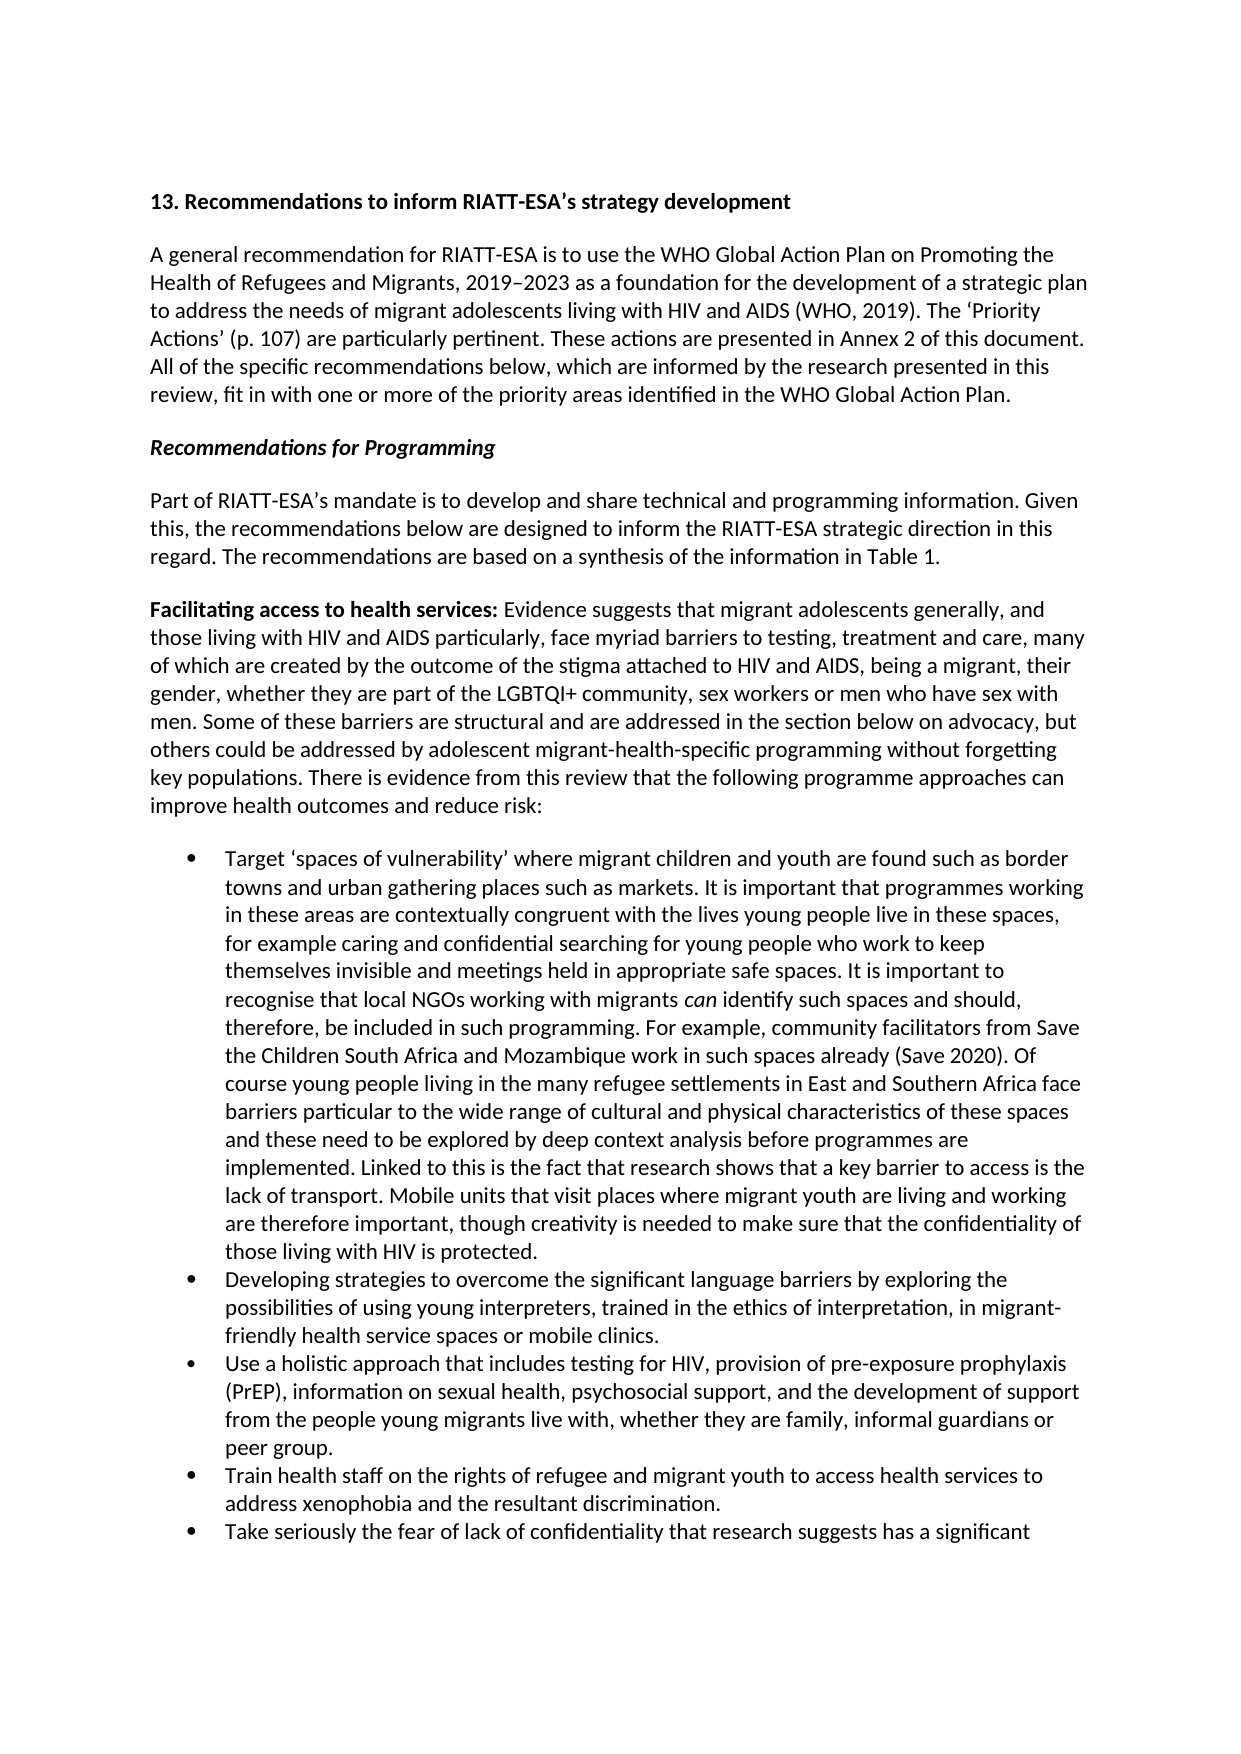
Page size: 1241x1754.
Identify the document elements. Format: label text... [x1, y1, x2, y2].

text Recommendations for Programming [150, 433, 1090, 461]
text A general recommendation for RIATT-ESA is to use the WHO Global Action Plan on Promoting the Health of Refugees and Migrants, 2019–2023 as a foundation for the development of a strategic plan to address the needs of migrant adolescents living with HIV and AIDS (WHO, 2019). The ‘Priority Actions’ (p. 107) are particularly pertinent. These actions are presented in Annex 2 of this document. All of the specific recommendations below, which are informed by the research presented in this review, fit in with one or more of the priority areas identified in the WHO Global Action Plan. [150, 240, 1090, 408]
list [187, 1517, 1090, 1545]
text Part of RIATT-ESA’s mandate is to develop and share technical and programming information. Given this, the recommendations below are designed to inform the RIATT-ESA strategic direction in this regard. The recommendations are based on a synthesis of the information in Table 1. [150, 486, 1090, 570]
list Use a holistic approach that includes testing for HIV, provision of pre-exposure prophylaxis (PrEP), information on sexual health, psychosocial support, and the development of support from the people young migrants live with, whether they are family, informal guardians or peer group. [187, 1349, 1090, 1461]
text Facilitating access to health services: Evidence suggests that migrant adolescents generally, and those living with HIV and AIDS particularly, face myriad barriers to testing, treatment and care, many of which are created by the outcome of the stigma attached to HIV and AIDS, being a migrant, their gender, whether they are part of the LGBTQI+ community, sex workers or men who have sex with men. Some of these barriers are structural and are addressed in the section below on advocacy, but others could be addressed by adolescent migrant-health-specific programming without forgetting key populations. There is evidence from this review that the following programme approaches can improve health outcomes and reduce risk: [150, 595, 1090, 819]
list Target ‘spaces of vulnerability’ where migrant children and youth are found such as border towns and urban gathering places such as markets. It is important that programmes working in these areas are contextually congruent with the lives young people live in these spaces, for example caring and confidential searching for young people who work to keep themselves invisible and meetings held in appropriate safe spaces. It is important to recognise that local NGOs working with migrants can identify such spaces and should, therefore, be included in such programming. For example, community facilitators from Save the Children South Africa and Mozambique work in such spaces already (Save 2020). Of course young people living in the many refugee settlements in East and Southern Africa face barriers particular to the wide range of cultural and physical characteristics of these spaces and these need to be explored by deep context analysis before programmes are implemented. Linked to this is the fact that research shows that a key barrier to access is the lack of transport. Mobile units that visit places where migrant youth are living and working are therefore important, though creativity is needed to make sure that the confidentiality of those living with HIV is protected. [187, 844, 1090, 1265]
list Train health staff on the rights of refugee and migrant youth to access health services to address xenophobia and the resultant discrimination. [187, 1461, 1090, 1517]
subtitle 13. Recommendations to inform RIATT-ESA’s strategy development [150, 187, 1090, 215]
list Developing strategies to overcome the significant language barriers by exploring the possibilities of using young interpreters, trained in the ethics of interpretation, in migrant-friendly health service spaces or mobile clinics. [187, 1265, 1090, 1349]
